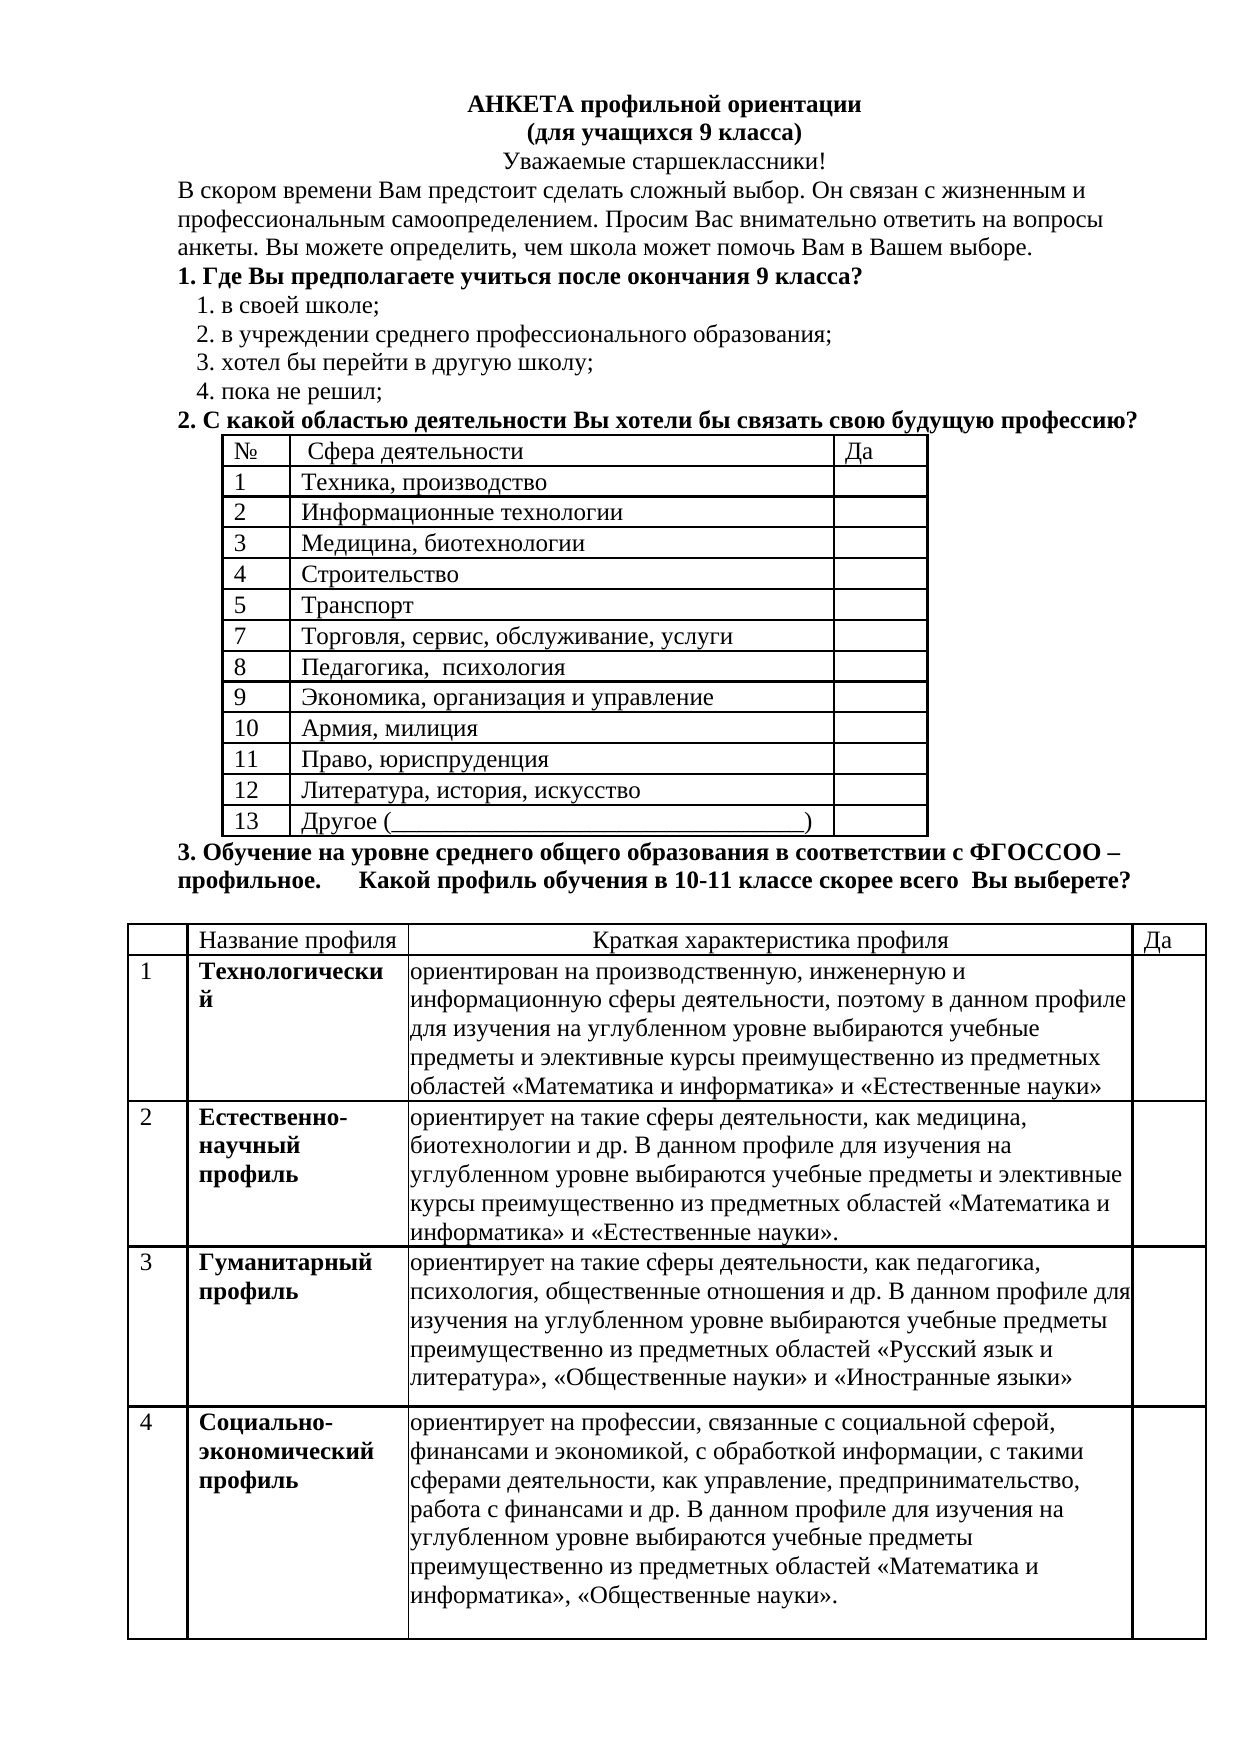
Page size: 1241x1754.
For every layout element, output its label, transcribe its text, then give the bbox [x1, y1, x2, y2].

table_cell Естественно-научный профиль [189, 1102, 408, 1245]
table_header Да [835, 436, 926, 464]
table_cell Армия, милиция [291, 713, 833, 742]
table_cell ориентирует на такие сферы деятельности, как педагогика, психология, общественные отношения и др. В данном профиле для изучения на углубленном уровне выбираются учебные предметы преимущественно из предметных областей «Русский язык и литература», «Общественные науки» и «Иностранные языки» [409, 1248, 1131, 1405]
table_cell 8 [224, 652, 289, 680]
text (для учащихся 9 класса) [177, 117, 1152, 146]
table_cell [835, 775, 926, 804]
table_cell 12 [224, 775, 289, 804]
table_header Сфера деятельности [291, 436, 833, 464]
table_cell [1134, 1248, 1205, 1405]
table_header № [224, 436, 289, 464]
table_cell 2 [224, 498, 289, 526]
table_header Да [1134, 925, 1205, 954]
table_cell [835, 713, 926, 742]
table_cell Экономика, организация и управление [291, 683, 833, 711]
table_cell Техника, производство [291, 467, 833, 495]
table_cell 4 [129, 1408, 186, 1637]
table_cell Строительство [291, 559, 833, 588]
table_cell Транспорт [291, 590, 833, 619]
text 2. С какой областью деятельности Вы хотели бы связать свою будущую профессию? [177, 405, 1152, 434]
table_cell 3 [129, 1248, 186, 1405]
text 1. в своей школе; [177, 290, 1152, 319]
table_cell 1 [224, 467, 289, 495]
table_cell [835, 744, 926, 773]
table_cell 13 [224, 806, 289, 834]
table_cell [835, 806, 926, 834]
table_cell Литература, история, искусство [291, 775, 833, 804]
table_cell 11 [224, 744, 289, 773]
table_cell [835, 652, 926, 680]
table_cell [1134, 1102, 1205, 1245]
text 2. в учреждении среднего профессионального образования; [177, 319, 1152, 347]
text 3. Обучение на уровне среднего общего образования в соответствии с ФГОССОО – профильное. Какой профиль обучения в 10-11 классе скорее всего Вы выберете? [177, 837, 1152, 894]
table_cell 7 [224, 621, 289, 649]
table_cell 1 [129, 956, 186, 1099]
table_cell ориентирует на профессии, связанные с социальной сферой, финансами и экономикой, с обработкой информации, с такими сферами деятельности, как управление, предпринимательство, работа с финансами и др. В данном профиле для изучения на углубленном уровне выбираются учебные предметы преимущественно из предметных областей «Математика и информатика», «Общественные науки». [409, 1408, 1131, 1637]
table_cell Педагогика, психология [291, 652, 833, 680]
table_cell [835, 467, 926, 495]
table_cell [835, 683, 926, 711]
table_cell Гуманитарный профиль [189, 1248, 408, 1405]
table_cell ориентирован на производственную, инженерную и информационную сферы деятельности, поэтому в данном профиле для изучения на углубленном уровне выбираются учебные предметы и элективные курсы преимущественно из предметных областей «Математика и информатика» и «Естественные науки» [409, 956, 1131, 1099]
table_header Краткая характеристика профиля [409, 925, 1131, 954]
text В скором времени Вам предстоит сделать сложный выбор. Он связан с жизненным и профессиональным самоопределением. Просим Вас внимательно ответить на вопросы анкеты. Вы можете определить, чем школа может помочь Вам в Вашем выборе. [177, 175, 1152, 261]
table_cell 10 [224, 713, 289, 742]
table_cell Право, юриспруденция [291, 744, 833, 773]
table_cell Медицина, биотехнологии [291, 528, 833, 557]
table_header [129, 925, 186, 954]
text 3. хотел бы перейти в другую школу; [177, 347, 1152, 376]
table_cell Информационные технологии [291, 498, 833, 526]
table_cell [835, 590, 926, 619]
table_cell Торговля, сервис, обслуживание, услуги [291, 621, 833, 649]
table_cell [1134, 956, 1205, 1099]
table_cell Технологический [189, 956, 408, 1099]
table_header Название профиля [189, 925, 408, 954]
table_cell [1134, 1408, 1205, 1637]
text Уважаемые старшеклассники! [177, 146, 1152, 175]
table_cell [835, 621, 926, 649]
table_cell ориентирует на такие сферы деятельности, как медицина, биотехнологии и др. В данном профиле для изучения на углубленном уровне выбираются учебные предметы и элективные курсы преимущественно из предметных областей «Математика и информатика» и «Естественные науки». [409, 1102, 1131, 1245]
table_cell 9 [224, 683, 289, 711]
table_cell 4 [224, 559, 289, 588]
text 1. Где Вы предполагаете учиться после окончания 9 класса? [177, 261, 1152, 290]
table_cell 3 [224, 528, 289, 557]
table_cell [835, 498, 926, 526]
table_cell [835, 528, 926, 557]
table_cell Социально-экономический профиль [189, 1408, 408, 1637]
table_cell 2 [129, 1102, 186, 1245]
text 4. пока не решил; [177, 376, 1152, 405]
table_cell 5 [224, 590, 289, 619]
table_cell Другое (_________________________________) [291, 806, 833, 834]
table_cell [835, 559, 926, 588]
text АНКЕТА профильной ориентации [177, 89, 1152, 117]
